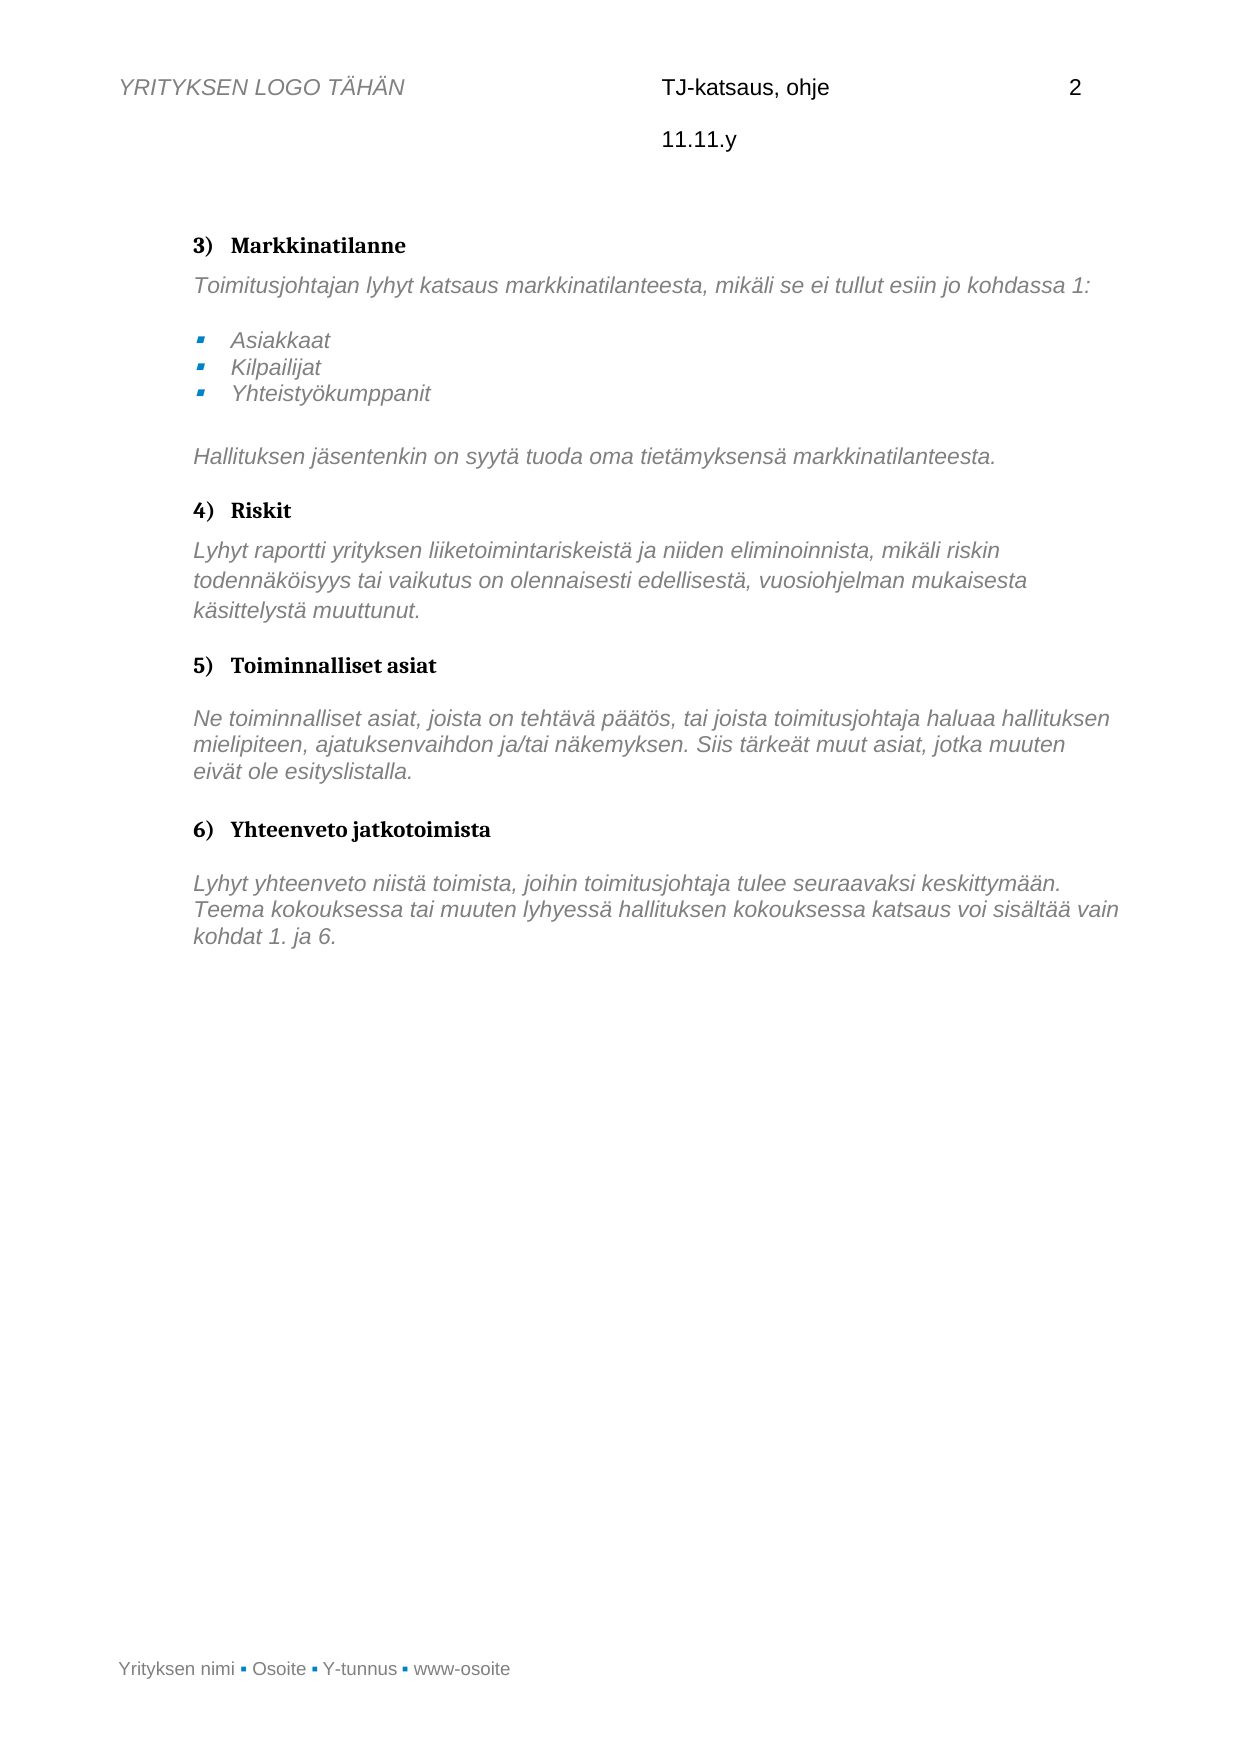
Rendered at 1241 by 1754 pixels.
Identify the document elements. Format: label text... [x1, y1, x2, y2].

list Riskit [193, 498, 1122, 524]
text Toimitusjohtajan lyhyt katsaus markkinatilanteesta, mikäli se ei tullut esiin jo kohdassa 1: [193, 272, 1122, 298]
list Asiakkaat [193, 327, 1122, 353]
list Yhteistyökumppanit [193, 380, 1122, 406]
list Toiminnalliset asiat [193, 652, 1122, 679]
list Yhteenveto jatkotoimista [193, 817, 1122, 843]
text Lyhyt yhteenveto niistä toimista, joihin toimitusjohtaja tulee seuraavaksi keskittymään. Teema kokouksessa tai muuten lyhyessä hallituksen kokouksessa katsaus voi sisältää vain kohdat 1. ja 6. [193, 870, 1122, 949]
text Ne toiminnalliset asiat, joista on tehtävä päätös, tai joista toimitusjohtaja haluaa hallituksen mielipiteen, ajatuksenvaihdon ja/tai näkemyksen. Siis tärkeät muut asiat, jotka muuten eivät ole esityslistalla. [193, 705, 1122, 784]
text Hallituksen jäsentenkin on syytä tuoda oma tietämyksensä markkinatilanteesta. [193, 443, 1122, 469]
list Kilpailijat [193, 353, 1122, 380]
text Lyhyt raportti yrityksen liiketoimintariskeistä ja niiden eliminoinnista, mikäli riskin todennäköisyys tai vaikutus on olennaisesti edellisestä, vuosiohjelman mukaisesta käsittelystä muuttunut. [193, 537, 1122, 623]
list Markkinatilanne [193, 233, 1122, 259]
